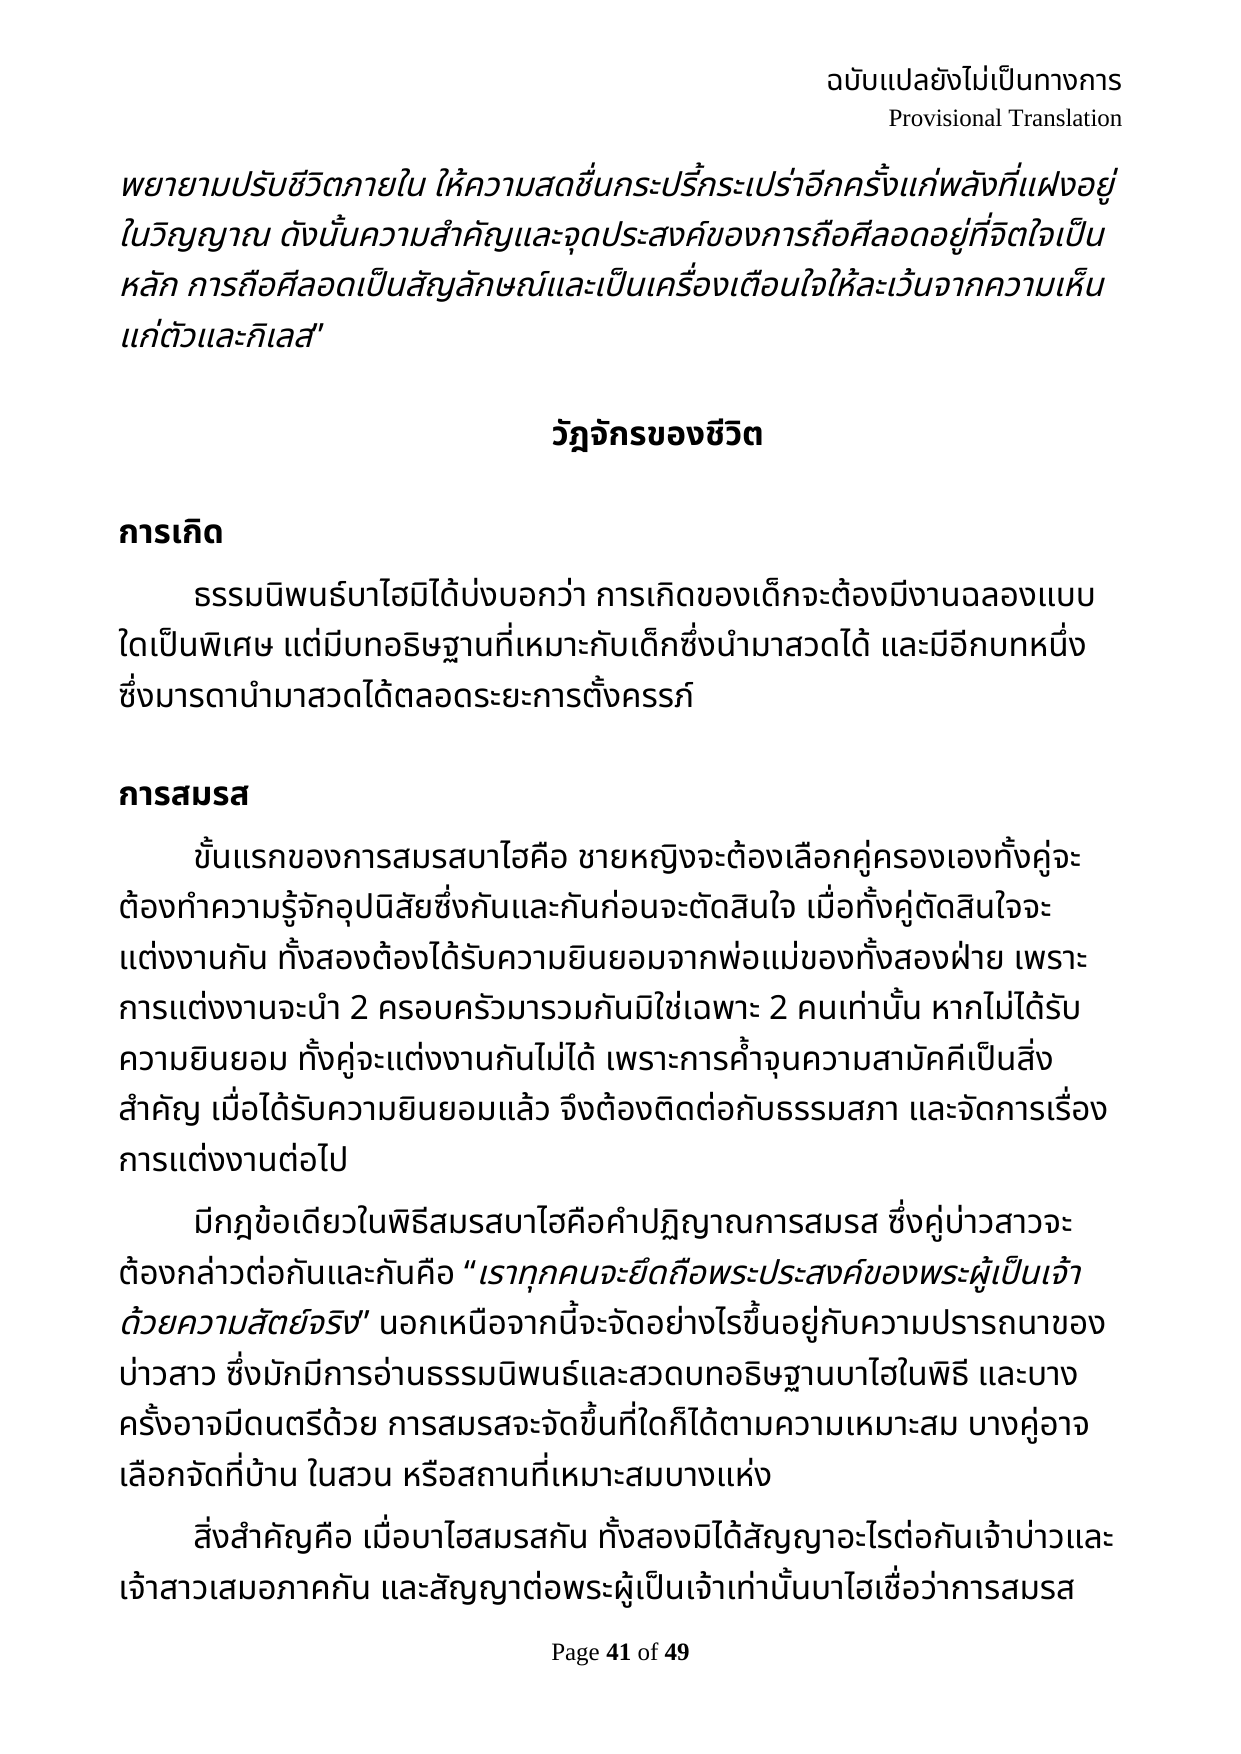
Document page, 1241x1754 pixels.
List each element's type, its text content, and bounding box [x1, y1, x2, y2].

text วัฎจักรของชีวิต [118, 410, 1122, 460]
text ขั้นแรกของการสมรสบาไฮคือ ชายหญิงจะต้องเลือกคู่ครองเองทั้งคู่จะต้องทำความรู้จักอุปนิสัยซึ่งกันและกันก่อนจะตัดสินใจ เมื่อทั้งคู่ตัดสินใจจะแต่งงานกัน ทั้งสองต้องได้รับความยินยอมจากพ่อแม่ของทั้งสองฝ่าย เพราะการแต่งงานจะนำ 2 ครอบครัวมารวมกันมิใช่เฉพาะ 2 คนเท่านั้น หากไม่ได้รับความยินยอม ทั้งคู่จะแต่งงานกันไม่ได้ เพราะการค้ำจุนความสามัคคีเป็นสิ่งสำคัญ เมื่อได้รับความยินยอมแล้ว จึงต้องติดต่อกับธรรมสภา และจัดการเรื่องการแต่งงานต่อไป [118, 833, 1122, 1186]
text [118, 1513, 1122, 1614]
text การสมรส [118, 770, 1122, 820]
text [118, 161, 1122, 362]
text ธรรมนิพนธ์บาไฮมิได้บ่งบอกว่า การเกิดของเด็กจะต้องมีงานฉลองแบบใดเป็นพิเศษ แต่มีบทอธิษฐานที่เหมาะกับเด็กซึ่งนำมาสวดได้ และมีอีกบทหนึ่งซึ่งมารดานำมาสวดได้ตลอดระยะการตั้งครรภ์ [118, 571, 1122, 722]
text มีกฎข้อเดียวในพิธีสมรสบาไฮคือคำปฏิญาณการสมรส ซึ่งคู่บ่าวสาวจะต้องกล่าวต่อกันและกันคือ “เราทุกคนจะยึดถือพระประสงค์ของพระผู้เป็นเจ้าด้วยความสัตย์จริง” นอกเหนือจากนี้จะจัดอย่างไรขึ้นอยู่กับความปรารถนาของบ่าวสาว ซึ่งมักมีการอ่านธรรมนิพนธ์และสวดบทอธิษฐานบาไฮในพิธี และบางครั้งอาจมีดนตรีด้วย การสมรสจะจัดขึ้นที่ใดก็ได้ตามความเหมาะสม บางคู่อาจเลือกจัดที่บ้าน ในสวน หรือสถานที่เหมาะสมบางแห่ง [118, 1198, 1122, 1501]
text การเกิด [118, 508, 1122, 558]
